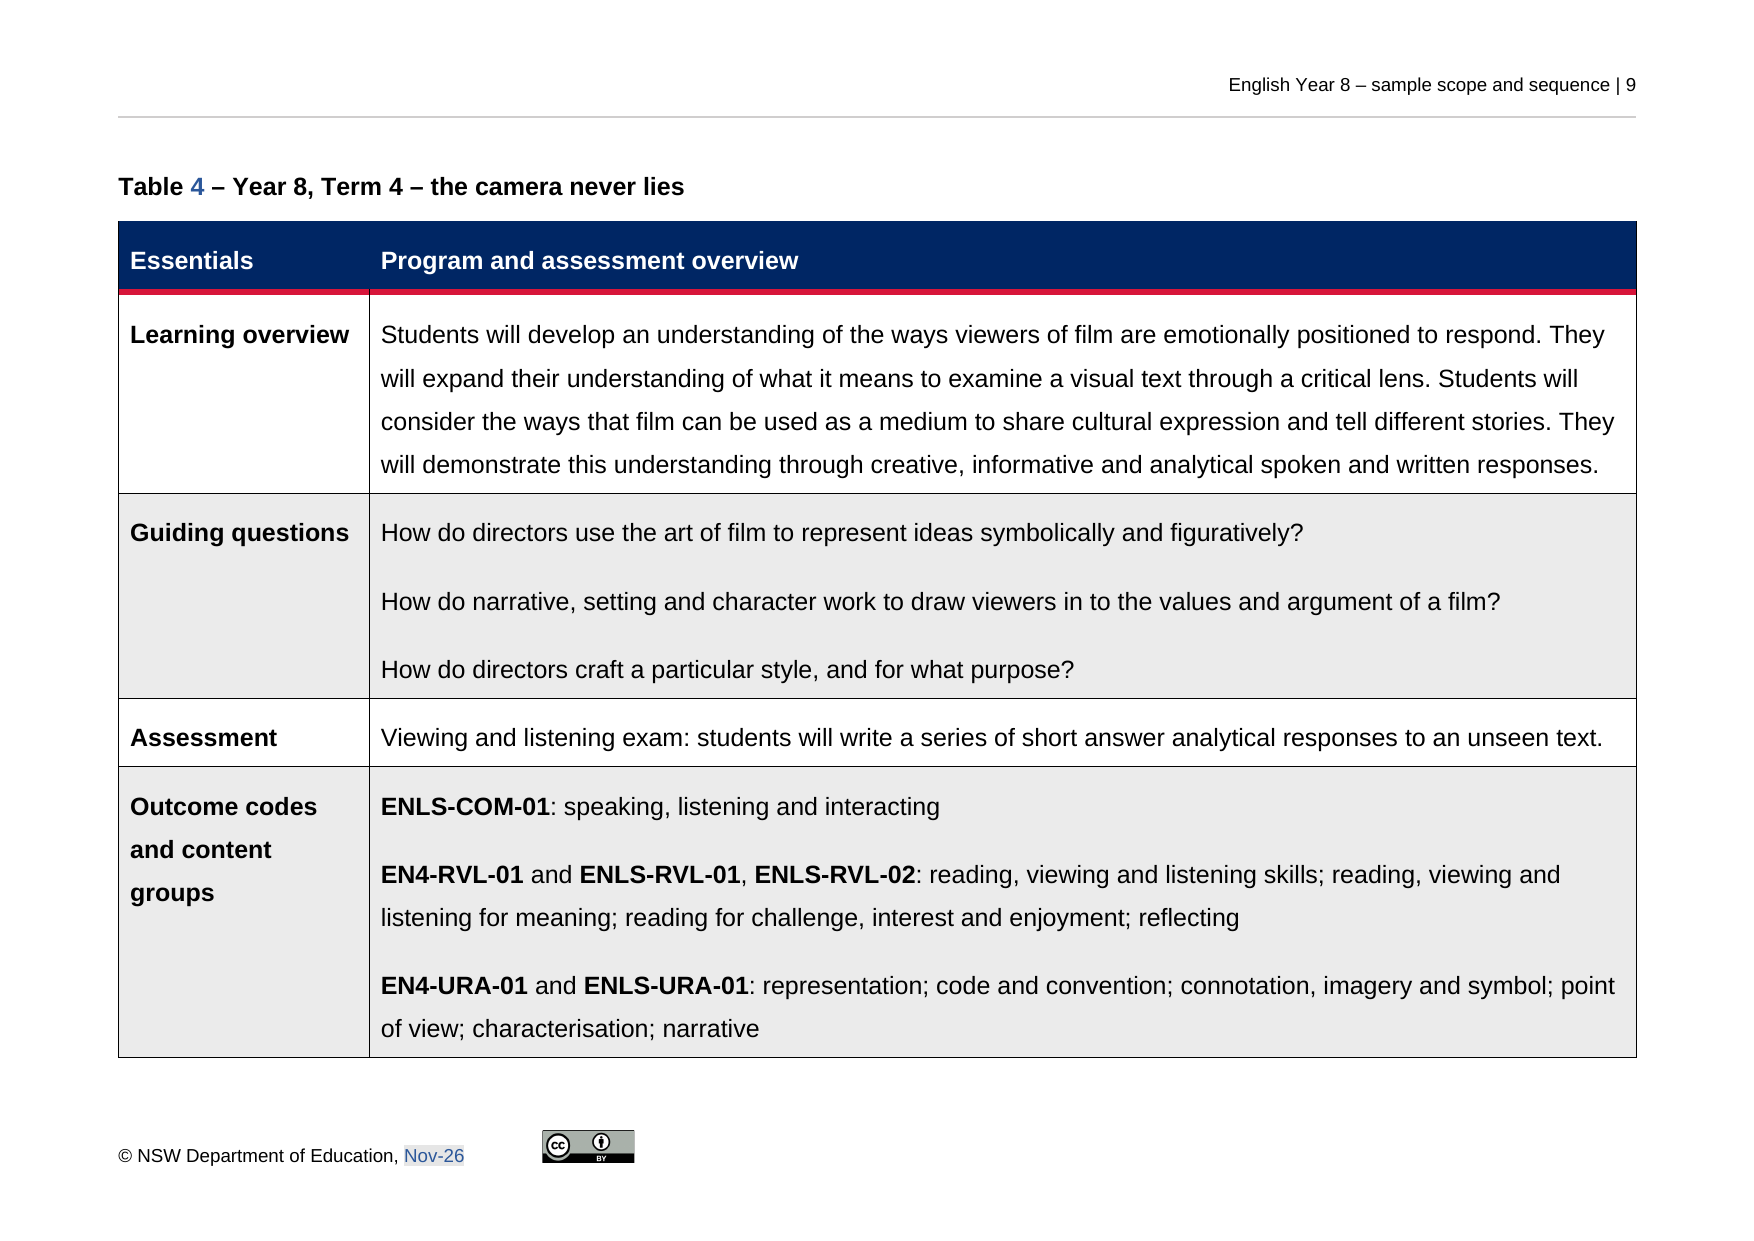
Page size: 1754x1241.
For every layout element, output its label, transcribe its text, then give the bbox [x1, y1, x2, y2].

table_cell Assessment [119, 699, 369, 766]
table_cell Learning overview [119, 295, 369, 493]
table_cell Guiding questions [119, 494, 369, 698]
picture [542, 1130, 635, 1163]
table_header Essentials [119, 221, 369, 289]
table_cell Students will develop an understanding of the ways viewers of film are emotionally positioned to respond. They will expand their understanding of what it means to examine a visual text through a critical lens. Students will consider the ways that film can be used as a medium to share cultural expression and tell different stories. They will demonstrate this understanding through creative, informative and analytical spoken and written responses. [370, 295, 1636, 493]
table_cell How do directors use the art of film to represent ideas symbolically and figuratively? How do narrative, setting and character work to draw viewers in to the values and argument of a film? How do directors craft a particular style, and for what purpose? [370, 494, 1636, 698]
table_cell Outcome codes and content groups [119, 767, 369, 1057]
text Table 4 – Year 8, Term 4 – the camera never lies [118, 172, 1636, 200]
table_header Program and assessment overview [369, 221, 1636, 289]
table_cell Viewing and listening exam: students will write a series of short answer analytical responses to an unseen text. [370, 699, 1636, 766]
